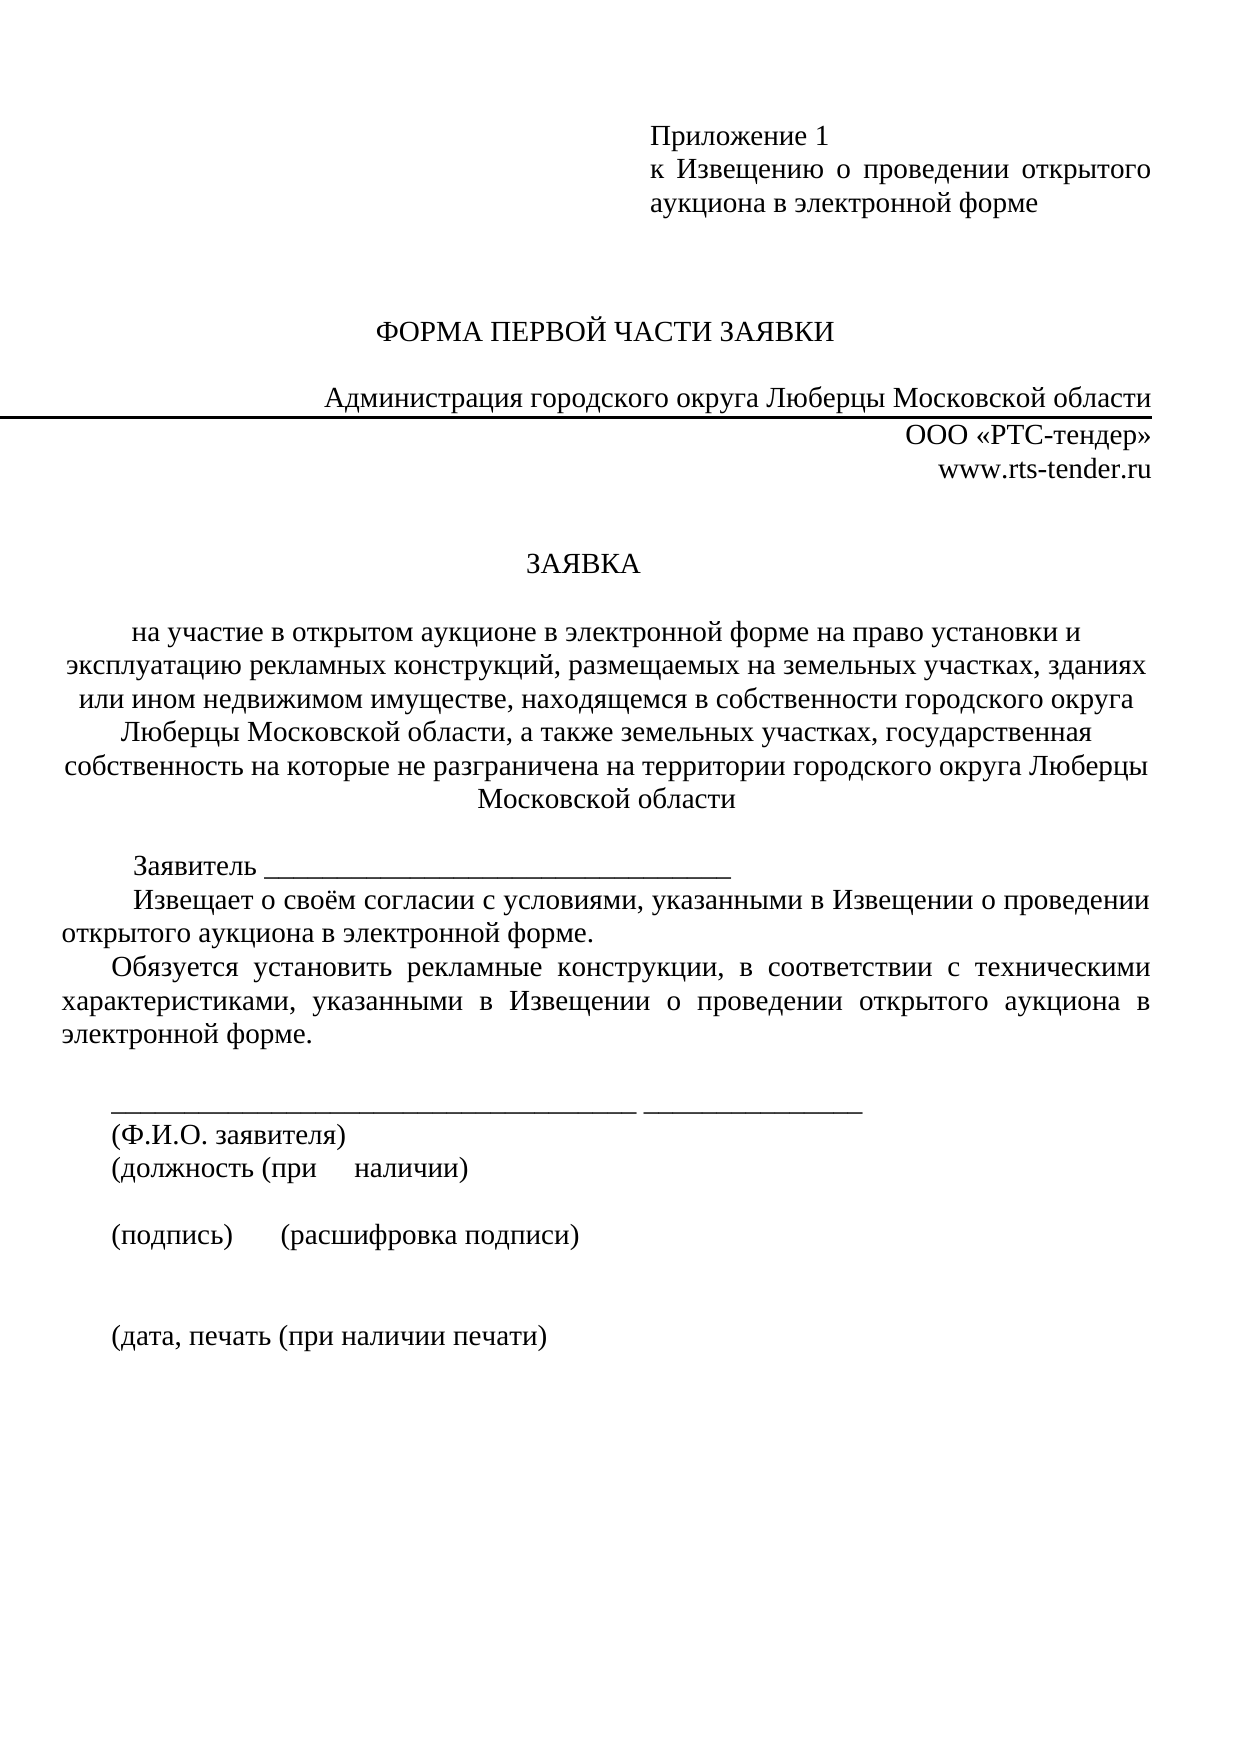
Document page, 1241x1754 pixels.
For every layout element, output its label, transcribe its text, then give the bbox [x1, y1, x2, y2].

text Приложение 1 [650, 118, 1152, 152]
text Обязуется установить рекламные конструкции, в соответствии с техническими характеристиками, указанными в Извещении о проведении открытого аукциона в электронной форме. [61, 949, 1152, 1050]
text ФОРМА ПЕРВОЙ ЧАСТИ ЗАЯВКИ [59, 314, 1152, 348]
text (Ф.И.О. заявителя) [61, 1117, 1152, 1150]
text (дата, печать (при наличии печати) [61, 1318, 1152, 1352]
text ЗАЯВКА [526, 547, 1152, 580]
text www.rts-tender.ru [59, 451, 1152, 484]
text к Извещению о проведении открытого аукциона в электронной форме [650, 152, 1152, 219]
text (подпись) (расшифровка подписи) [61, 1217, 1152, 1251]
text Заявитель ________________________________ [61, 848, 1152, 882]
text (должность (при наличии) [61, 1150, 1152, 1184]
text на участие в открытом аукционе в электронной форме на право установки и эксплуатацию рекламных конструкций, размещаемых на земельных участках, зданиях или ином недвижимом имуществе, находящемся в собственности городского округа Люберцы Московской области, а также земельных участках, государственная собственность на которые не разграничена на территории городского округа Люберцы Московской области [61, 614, 1152, 815]
text ООО «РТС-тендер» [0, 419, 1152, 451]
text Извещает о своём согласии с условиями, указанными в Извещении о проведении открытого аукциона в электронной форме. [61, 882, 1152, 949]
text Администрация городского округа Люберцы Московской области [0, 382, 1152, 416]
text ____________________________________ _______________ [61, 1083, 1152, 1117]
